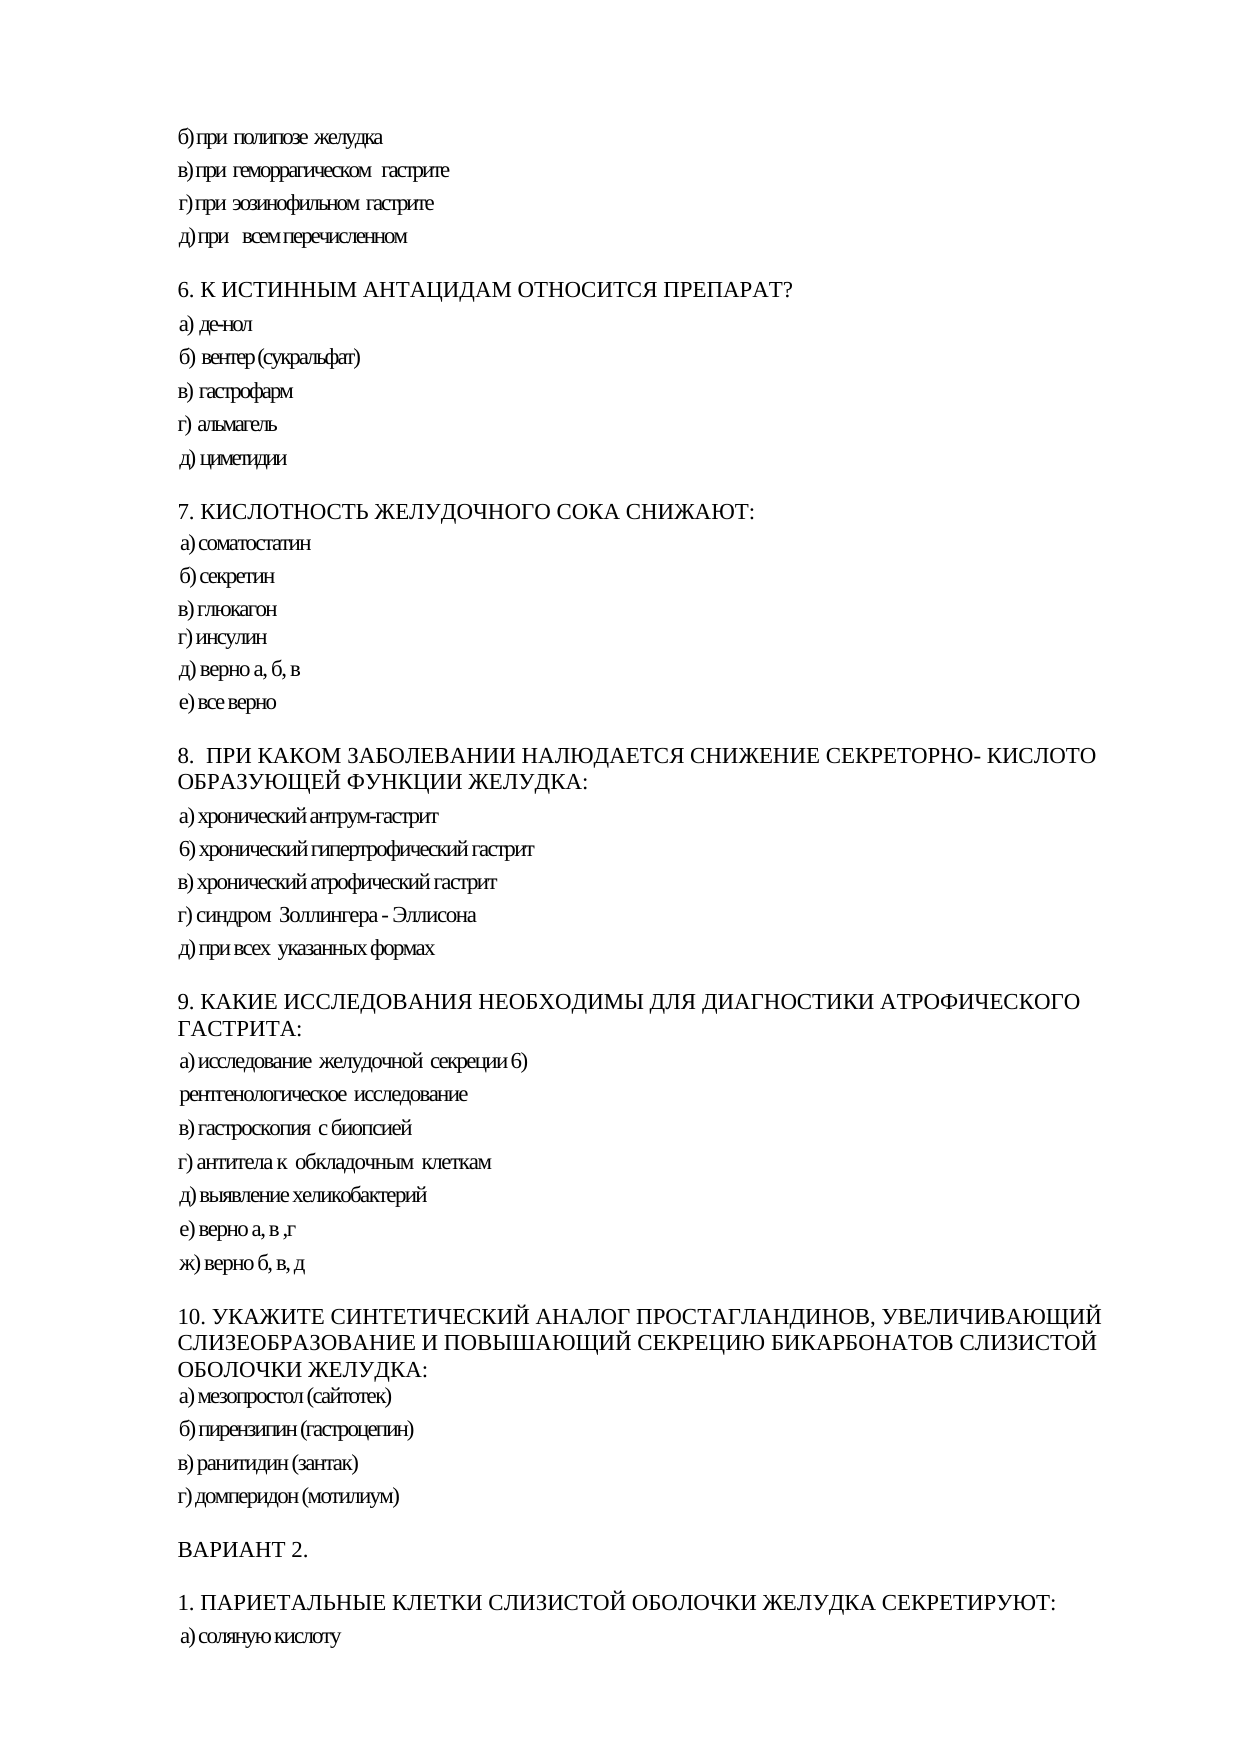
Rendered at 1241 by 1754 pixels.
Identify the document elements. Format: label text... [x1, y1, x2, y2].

text в) гастроскопия с биопсией [178, 1109, 1152, 1143]
text 10. УКАЖИТЕ СИНТЕТИЧЕСКИЙ АНАЛОГ ПРОСТАГЛАНДИНОВ, УВЕЛИЧИВАЮЩИЙ СЛИЗЕОБРАЗОВАНИЕ И ПОВЫШАЮЩИЙ СЕКРЕЦИЮ БИКАРБОНАТОВ СЛИЗИСТОЙ ОБОЛОЧКИ ЖЕЛУДКА: [177, 1303, 1152, 1382]
text г) альмагель [177, 405, 1152, 438]
text д) выявление хеликобактерий [179, 1176, 612, 1210]
text в) ранитидин (зантак) [177, 1443, 1152, 1477]
text г) домперидон (мотилиум) [177, 1477, 1152, 1510]
text 1. ПАРИЕТАЛЬНЫЕ КЛЕТКИ СЛИЗИСТОЙ ОБОЛОЧКИ ЖЕЛУДКА СЕКРЕТИРУЮТ: [177, 1589, 1152, 1616]
text а) мезопростол (сайтотек) [179, 1382, 1152, 1408]
text 9. КАКИЕ ИССЛЕДОВАНИЯ НЕОБХОДИМЫ ДЛЯ ДИАГНОСТИКИ АТРОФИЧЕСКОГО ГАСТРИТА: [177, 988, 1152, 1041]
text г) инсулин [178, 623, 1152, 650]
text г) синдром Золлингера - Эллисона [177, 896, 1152, 929]
text д) верно а, б, в [179, 650, 732, 683]
text в) хронический атрофический гастрит [177, 863, 1152, 896]
text б) пирензипин (гастроцепин) [179, 1409, 1152, 1443]
text е) верно а, в ,г [179, 1210, 612, 1243]
text ж) верно б, в, д [179, 1243, 612, 1277]
text б) секретин [179, 557, 1152, 590]
text д) циметидии [179, 438, 1152, 472]
text а) исследование желудочной секреции 6) рентгенологическое исследование [179, 1041, 672, 1108]
text д) при всех указанных формах [178, 929, 1152, 962]
text а) соматостатин [180, 525, 1152, 557]
text г) при эозинофильном гастрите [178, 184, 1152, 217]
text г) антитела к обкладочным клеткам [178, 1143, 1152, 1176]
text ВАРИАНТ 2. [177, 1537, 1152, 1563]
text в) при геморрагическом гастрите [177, 151, 1152, 184]
text а) де-нол [179, 304, 1152, 338]
text д) при всем перечисленном [179, 217, 1152, 250]
text в) гастрофарм [177, 371, 1152, 405]
text б) при полипозе желудка [177, 118, 1152, 151]
text 7. КИСЛОТНОСТЬ ЖЕЛУДОЧНОГО СОКА СНИЖАЮТ: [177, 498, 1152, 525]
text а) соляную кислоту [180, 1618, 1152, 1651]
text е) все верно [179, 683, 732, 716]
text б) вентер (сукральфат) [179, 338, 1152, 371]
text 6) хронический гипертрофический гастрит [179, 830, 1152, 863]
text в) глюкагон [178, 591, 1152, 623]
text а) хронический антрум-гастрит [179, 797, 1152, 830]
text 6. К ИСТИННЫМ АНТАЦИДАМ ОТНОСИТСЯ ПРЕПАРАТ? [177, 277, 1152, 303]
text 8. ПРИ КАКОМ ЗАБОЛЕВАНИИ НАЛЮДАЕТСЯ СНИЖЕНИЕ СЕКРЕТОРНО- КИСЛОТО ОБРАЗУЮЩЕЙ ФУНКЦИИ ЖЕЛУДКА: [177, 742, 1152, 795]
